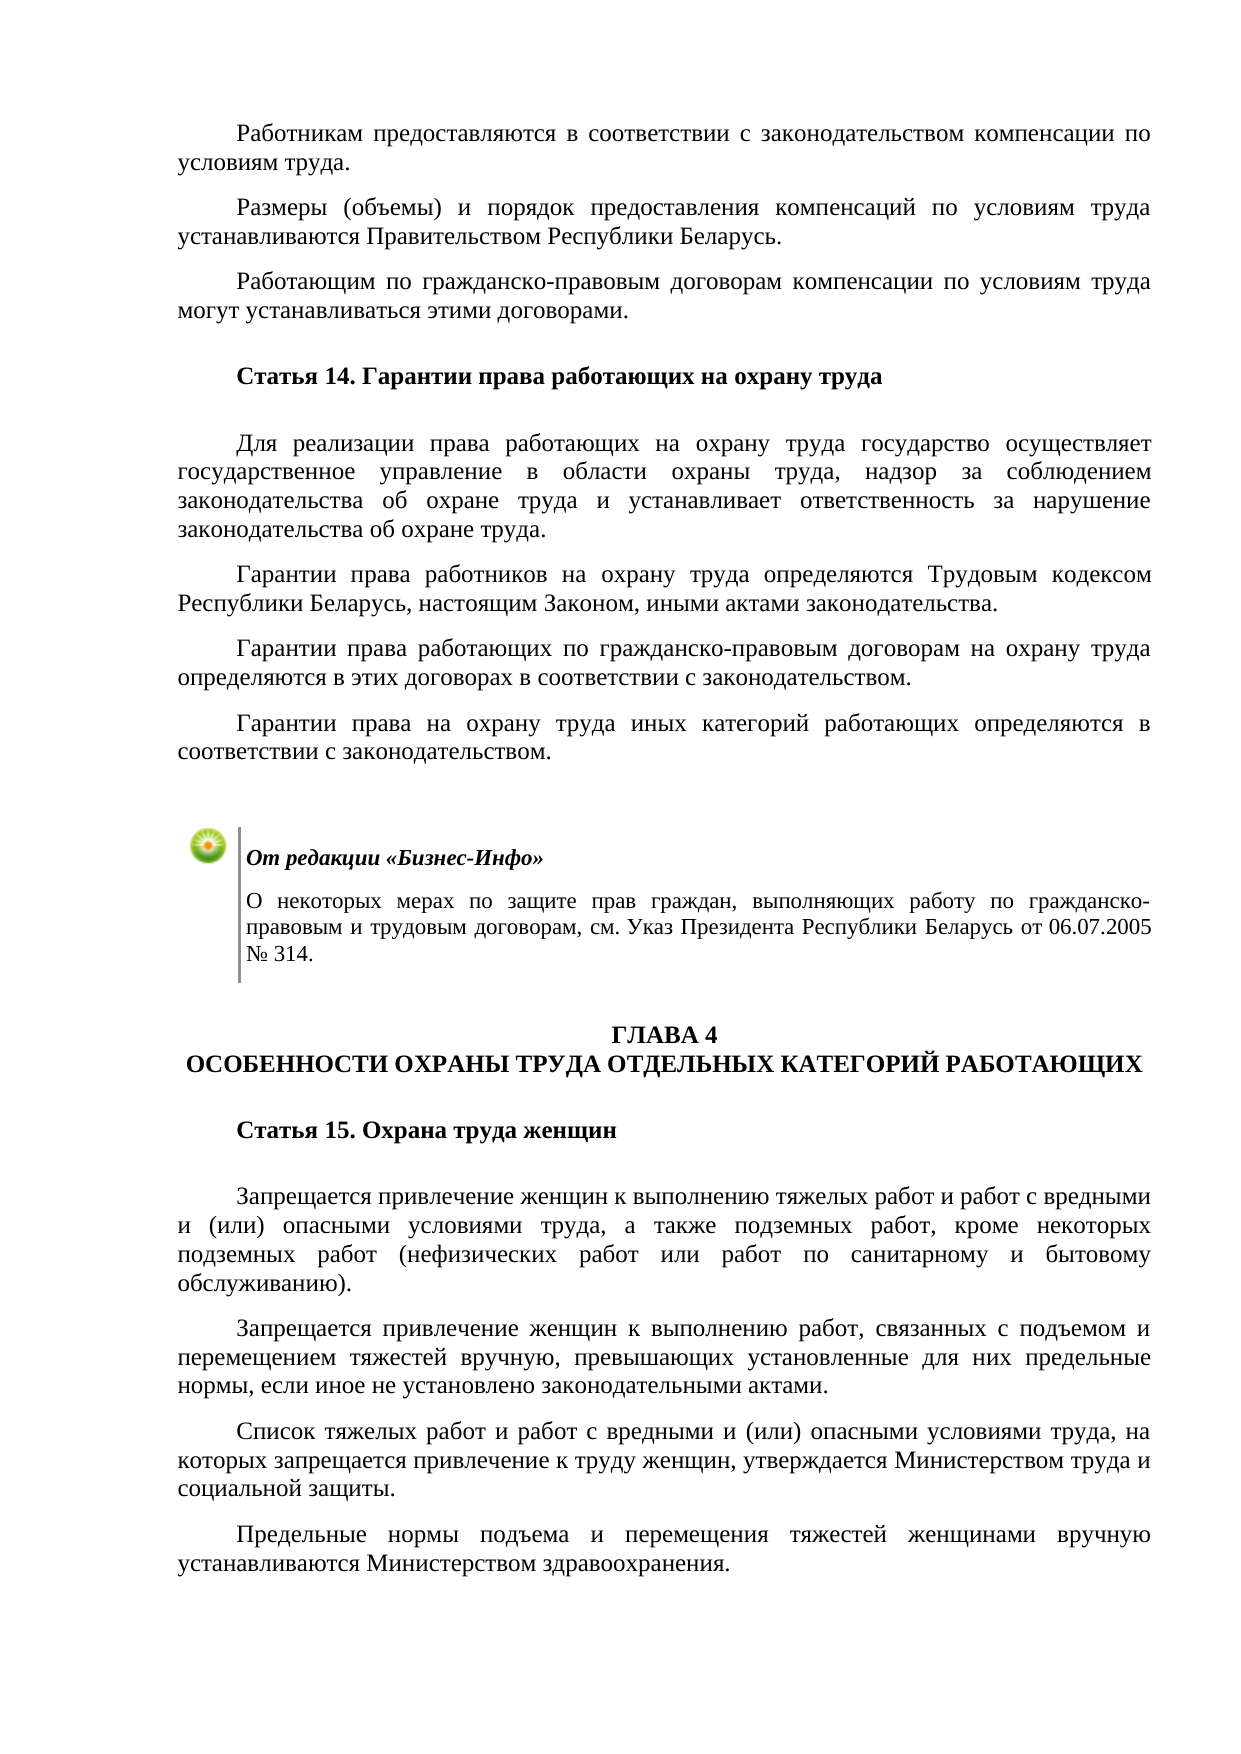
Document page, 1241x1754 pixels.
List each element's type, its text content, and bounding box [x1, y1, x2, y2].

table_header [177, 827, 238, 983]
text Гарантии права работающих по гражданско-правовым договорам на охрану труда определяются в этих договорах в соответствии с законодательством. [177, 633, 1152, 691]
text Работникам предоставляются в соответствии с законодательством компенсации по условиям труда. [177, 118, 1152, 176]
text Размеры (объемы) и порядок предоставления компенсаций по условиям труда устанавливаются Правительством Республики Беларусь. [177, 192, 1152, 250]
text Предельные нормы подъема и перемещения тяжестей женщинами вручную устанавливаются Министерством здравоохранения. [177, 1519, 1152, 1576]
picture [189, 827, 228, 865]
text Статья 14. Гарантии права работающих на охрану труда [236, 361, 1152, 390]
text Список тяжелых работ и работ с вредными и (или) опасными условиями труда, на которых запрещается привлечение к труду женщин, утверждается Министерством труда и социальной защиты. [177, 1416, 1152, 1502]
text ГЛАВА 4 ОСОБЕННОСТИ ОХРАНЫ ТРУДА ОТДЕЛЬНЫХ КАТЕГОРИЙ РАБОТАЮЩИХ [177, 1020, 1152, 1078]
text Запрещается привлечение женщин к выполнению тяжелых работ и работ с вредными и (или) опасными условиями труда, а также подземных работ, кроме некоторых подземных работ (нефизических работ или работ по санитарному и бытовому обслуживанию). [177, 1181, 1152, 1296]
text Гарантии права работников на охрану труда определяются Трудовым кодексом Республики Беларусь, настоящим Законом, иными актами законодательства. [177, 559, 1152, 617]
text Запрещается привлечение женщин к выполнению работ, связанных с подъемом и перемещением тяжестей вручную, превышающих установленные для них предельные нормы, если иное не установлено законодательными актами. [177, 1313, 1152, 1399]
text Для реализации права работающих на охрану труда государство осуществляет государственное управление в области охраны труда, надзор за соблюдением законодательства об охране труда и устанавливает ответственность за нарушение законодательства об охране труда. [177, 428, 1152, 543]
text Статья 15. Охрана труда женщин [236, 1115, 1152, 1144]
text Гарантии права на охрану труда иных категорий работающих определяются в соответствии с законодательством. [177, 708, 1152, 765]
text Работающим по гражданско-правовым договорам компенсации по условиям труда могут устанавливаться этими договорами. [177, 266, 1152, 324]
table_header От редакции «Бизнес-Инфо» О некоторых мерах по защите прав граждан, выполняющих работу по гражданско-правовым и трудовым договорам, см. Указ Президента Республики Беларусь от 06.07.2005 № 314. [241, 827, 1152, 983]
